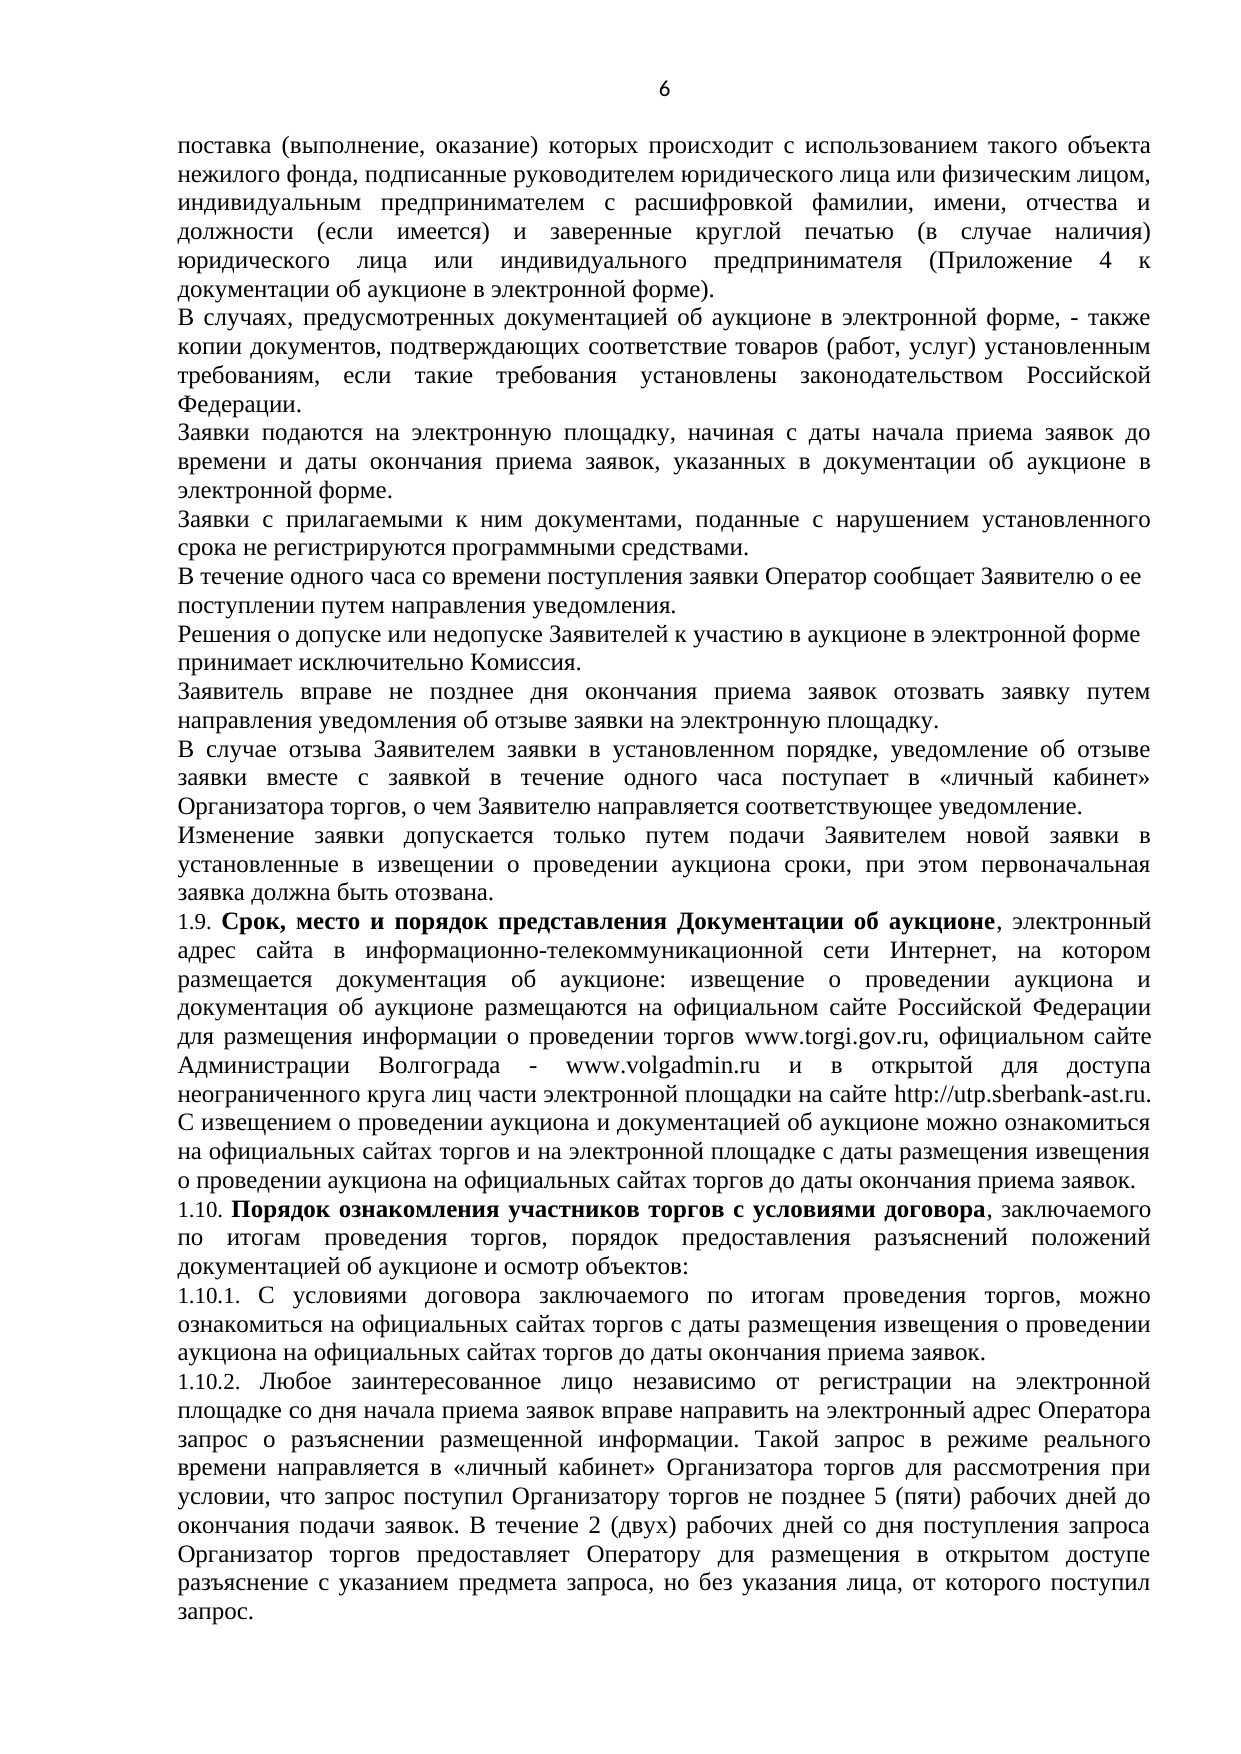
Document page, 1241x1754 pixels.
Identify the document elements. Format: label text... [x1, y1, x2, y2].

text принимает исключительно Комиссия. [177, 647, 1152, 676]
text 1.10. Порядок ознакомления участников торгов с условиями договора, заключаемого по итогам проведения торгов, порядок предоставления разъяснений положений документацией об аукционе и осмотр объектов: [177, 1194, 1152, 1280]
text поступлении путем направления уведомления. [177, 590, 1152, 619]
text Изменение заявки допускается только путем подачи Заявителем новой заявки в установленные в извещении о проведении аукциона сроки, при этом первоначальная заявка должна быть отозвана. [177, 820, 1152, 906]
text В случаях, предусмотренных документацией об аукционе в электронной форме, - также копии документов, подтверждающих соответствие товаров (работ, услуг) установленным требованиям, если такие требования установлены законодательством Российской Федерации. [177, 302, 1152, 417]
text В течение одного часа со времени поступления заявки Оператор сообщает Заявителю о ее [177, 561, 1152, 590]
text 1.9. Срок, место и порядок представления Документации об аукционе, электронный адрес сайта в информационно-телекоммуникационной сети Интернет, на котором размещается документация об аукционе: извещение о проведении аукциона и документация об аукционе размещаются на официальном сайте Российской Федерации для размещения информации о проведении торгов www.torgi.gov.ru, официальном сайте Администрации Волгограда - www.volgadmin.ru и в открытой для доступа неограниченного круга лиц части электронной площадки на сайте http://utp.sberbank-ast.ru. С извещением о проведении аукциона и документацией об аукционе можно ознакомиться на официальных сайтах торгов и на электронной площадке с даты размещения извещения о проведении аукциона на официальных сайтах торгов до даты окончания приема заявок. [177, 906, 1152, 1194]
text Решения о допуске или недопуске Заявителей к участию в аукционе в электронной форме [177, 619, 1152, 647]
text Заявки с прилагаемыми к ним документами, поданные с нарушением установленного срока не регистрируются программными средствами. [177, 504, 1152, 561]
text 1.10.2. Любое заинтересованное лицо независимо от регистрации на электронной площадке со дня начала приема заявок вправе направить на электронный адрес Оператора запрос о разъяснении размещенной информации. Такой запрос в режиме реального времени направляется в «личный кабинет» Организатора торгов для рассмотрения при условии, что запрос поступил Организатору торгов не позднее 5 (пяти) рабочих дней до окончания подачи заявок. В течение 2 (двух) рабочих дней со дня поступления запроса Организатор торгов предоставляет Оператору для размещения в открытом доступе разъяснение с указанием предмета запроса, но без указания лица, от которого поступил запрос. [177, 1366, 1152, 1625]
text В случае отзыва Заявителем заявки в установленном порядке, уведомление об отзыве заявки вместе с заявкой в течение одного часа поступает в «личный кабинет» Организатора торгов, о чем Заявителю направляется соответствующее уведомление. [177, 734, 1152, 820]
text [177, 130, 1152, 187]
text 1.10.1. С условиями договора заключаемого по итогам проведения торгов, можно ознакомиться на официальных сайтах торгов с даты размещения извещения о проведении аукциона на официальных сайтах торгов до даты окончания приема заявок. [177, 1280, 1152, 1366]
text индивидуальным предпринимателем с расшифровкой фамилии, имени, отчества и должности (если имеется) и заверенные круглой печатью (в случае наличия) юридического лица или индивидуального предпринимателя (Приложение 4 к документации об аукционе в электронной форме). [177, 187, 1152, 302]
text Заявитель вправе не позднее дня окончания приема заявок отозвать заявку путем направления уведомления об отзыве заявки на электронную площадку. [177, 676, 1152, 734]
text Заявки подаются на электронную площадку, начиная с даты начала приема заявок до времени и даты окончания приема заявок, указанных в документации об аукционе в электронной форме. [177, 417, 1152, 504]
